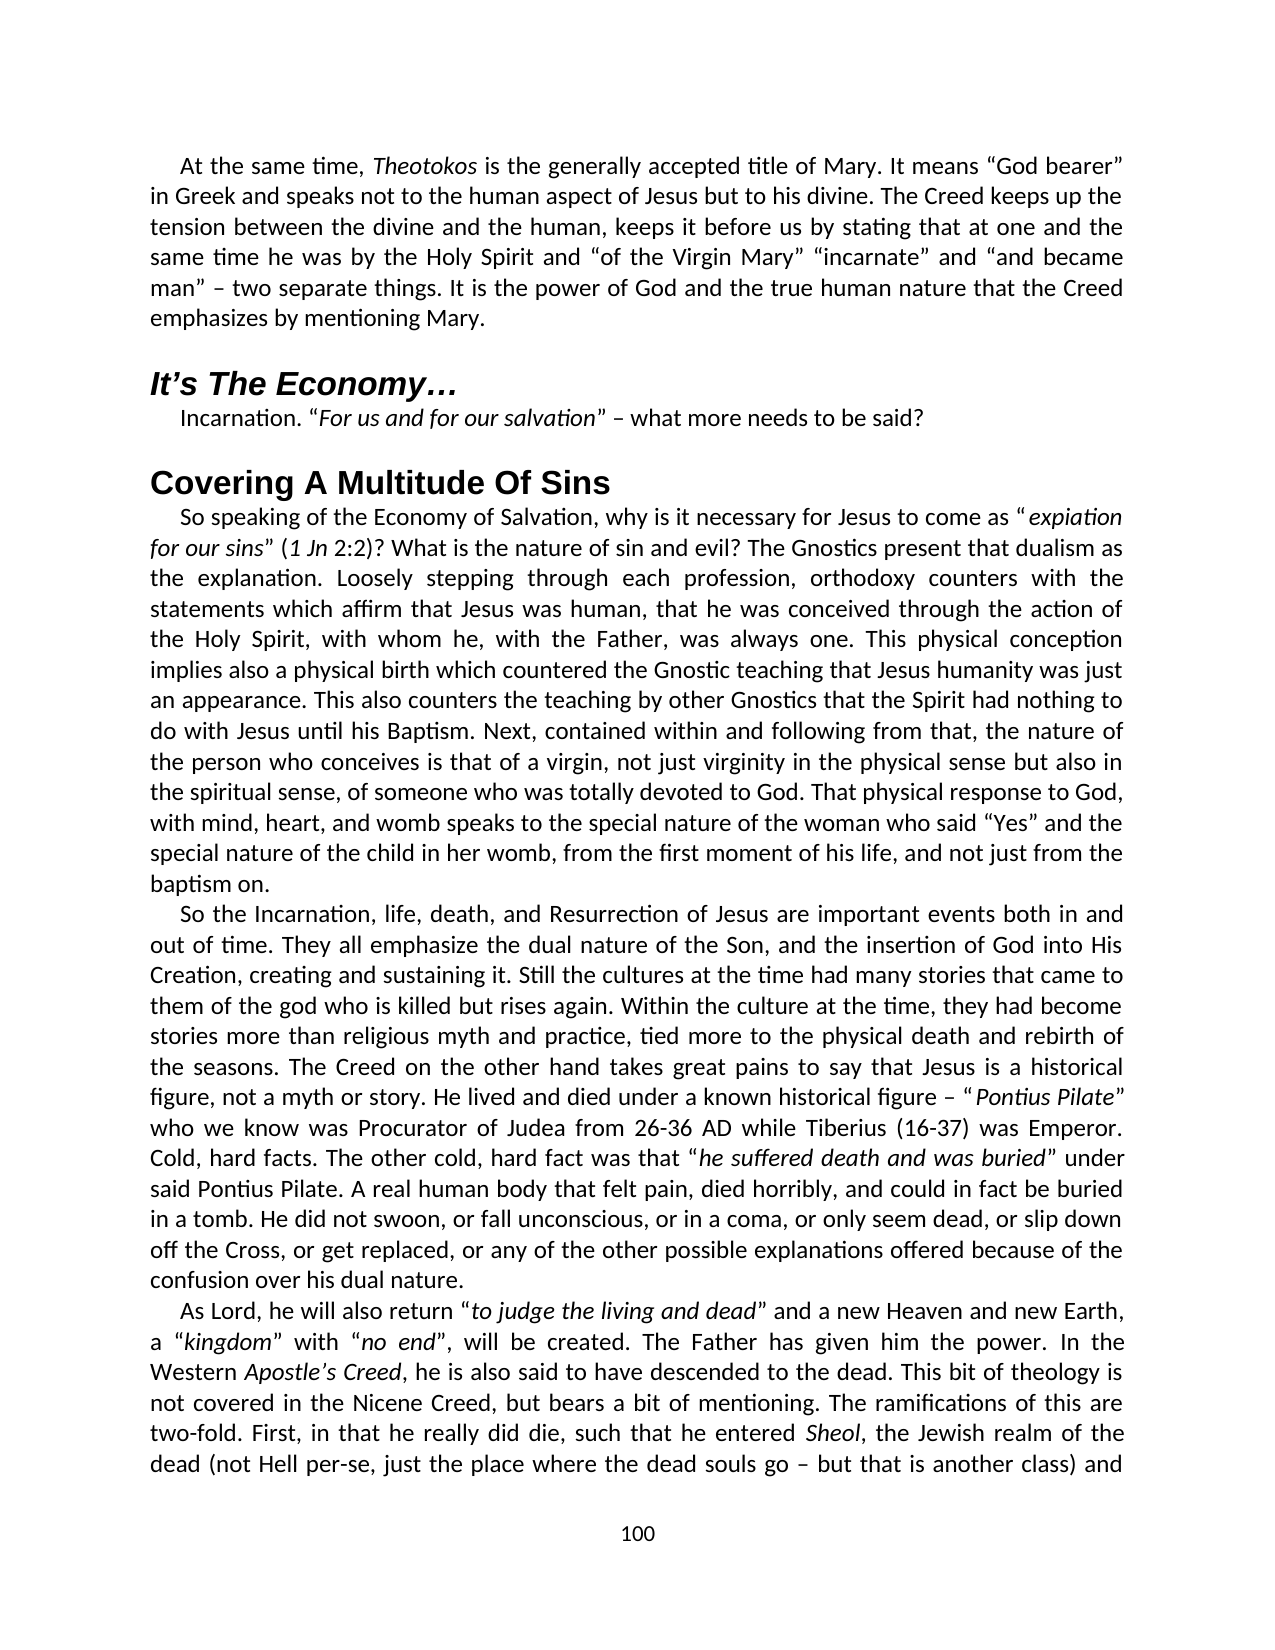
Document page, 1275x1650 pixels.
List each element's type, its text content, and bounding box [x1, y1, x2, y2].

text So the Incarnation, life, death, and Resurrection of Jesus are important events both in and out of time. They all emphasize the dual nature of the Son, and the insertion of God into His Creation, creating and sustaining it. Still the cultures at the time had many stories that came to them of the god who is killed but rises again. Within the culture at the time, they had become stories more than religious myth and practice, tied more to the physical death and rebirth of the seasons. The Creed on the other hand takes great pains to say that Jesus is a historical figure, not a myth or story. He lived and died under a known historical figure – “Pontius Pilate” who we know was Procurator of Judea from 26-36 AD while Tiberius (16-37) was Emperor. Cold, hard facts. The other cold, hard fact was that “he suffered death and was buried” under said Pontius Pilate. A real human body that felt pain, died horribly, and could in fact be buried in a tomb. He did not swoon, or fall unconscious, or in a coma, or only seem dead, or slip down off the Cross, or get replaced, or any of the other possible explanations offered because of the confusion over his dual nature. [150, 898, 1125, 1295]
text So speaking of the Economy of Salvation, why is it necessary for Jesus to come as “expiation for our sins” (1 Jn 2:2)? What is the nature of sin and evil? The Gnostics present that dualism as the explanation. Loosely stepping through each profession, orthodoxy counters with the statements which affirm that Jesus was human, that he was conceived through the action of the Holy Spirit, with whom he, with the Father, was always one. This physical conception implies also a physical birth which countered the Gnostic teaching that Jesus humanity was just an appearance. This also counters the teaching by other Gnostics that the Spirit had nothing to do with Jesus until his Baptism. Next, contained within and following from that, the nature of the person who conceives is that of a virgin, not just virginity in the physical sense but also in the spiritual sense, of someone who was totally devoted to God. That physical response to God, with mind, heart, and womb speaks to the special nature of the woman who said “Yes” and the special nature of the child in her womb, from the first moment of his life, and not just from the baptism on. [150, 502, 1125, 898]
text At the same time, Theotokos is the generally accepted title of Mary. It means “God bearer” in Greek and speaks not to the human aspect of Jesus but to his divine. The Creed keeps up the tension between the divine and the human, keeps it before us by stating that at one and the same time he was by the Holy Spirit and “of the Virgin Mary” “incarnate” and “and became man” – two separate things. It is the power of God and the true human nature that the Creed emphasizes by mentioning Mary. [150, 150, 1125, 333]
text Covering A Multitude Of Sins [150, 463, 1125, 502]
text Incarnation. “For us and for our salvation” – what more needs to be said? [150, 402, 1125, 433]
text It’s The Economy… [150, 364, 1125, 402]
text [150, 1295, 1125, 1478]
